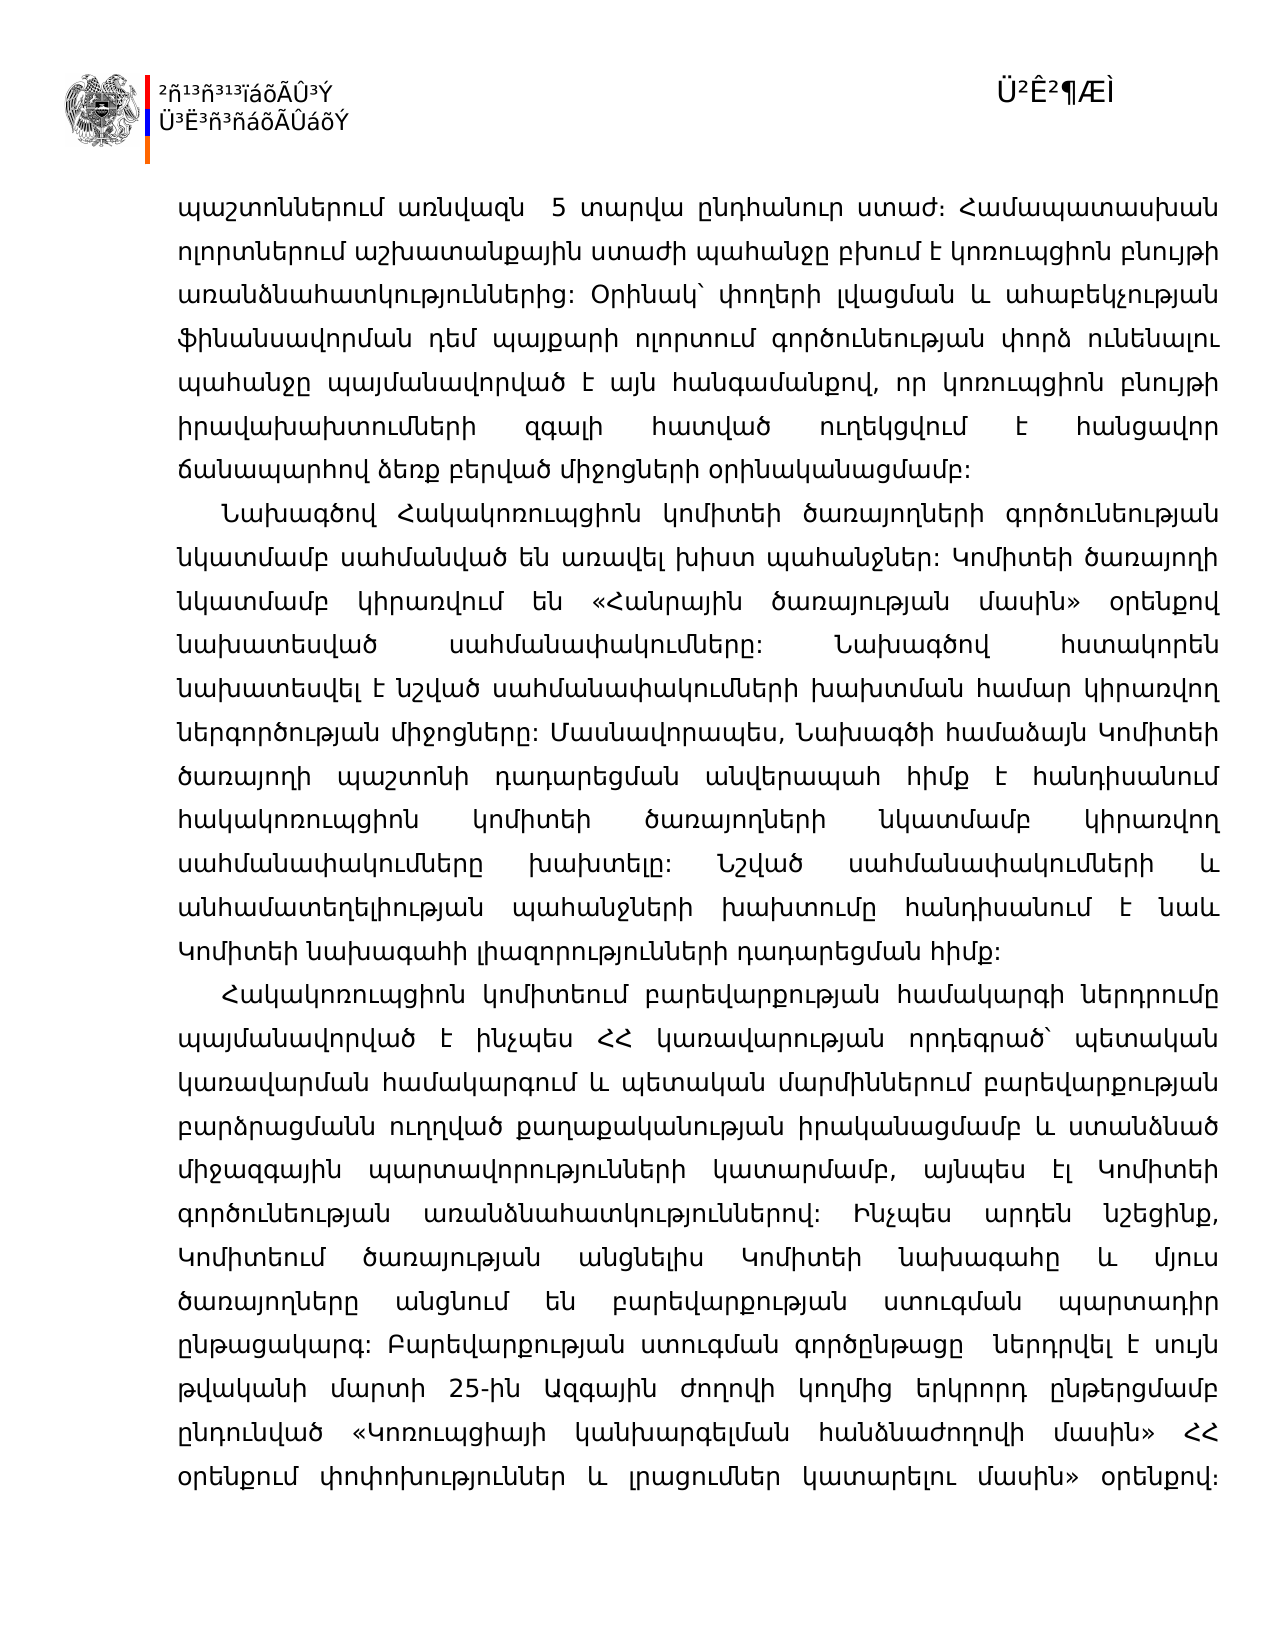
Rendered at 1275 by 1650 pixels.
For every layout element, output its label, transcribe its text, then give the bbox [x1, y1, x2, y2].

text Նախագծով Հակակոռուպցիոն կոմիտեի ծառայողների գործունեության նկատմամբ սահմանված են առավել խիստ պահանջներ: Կոմիտեի ծառայողի նկատմամբ կիրառվում են «Հանրային ծառայության մասին» օրենքով նախատեսված սահմանափակումները: Նախագծով հստակորեն նախատեսվել է նշված սահմանափակումների խախտման համար կիրառվող ներգործության միջոցները: Մասնավորապես, Նախագծի համաձայն Կոմիտեի ծառայողի պաշտոնի դադարեցման անվերապահ հիմք է հանդիսանում հակակոռուպցիոն կոմիտեի ծառայողների նկատմամբ կիրառվող սահմանափակումները խախտելը: Նշված սահմանափակումների և անհամատեղելիության պահանջների խախտումը հանդիսանում է նաև Կոմիտեի նախագահի լիազորությունների դադարեցման հիմք: [177, 499, 1220, 966]
picture [64, 73, 140, 147]
